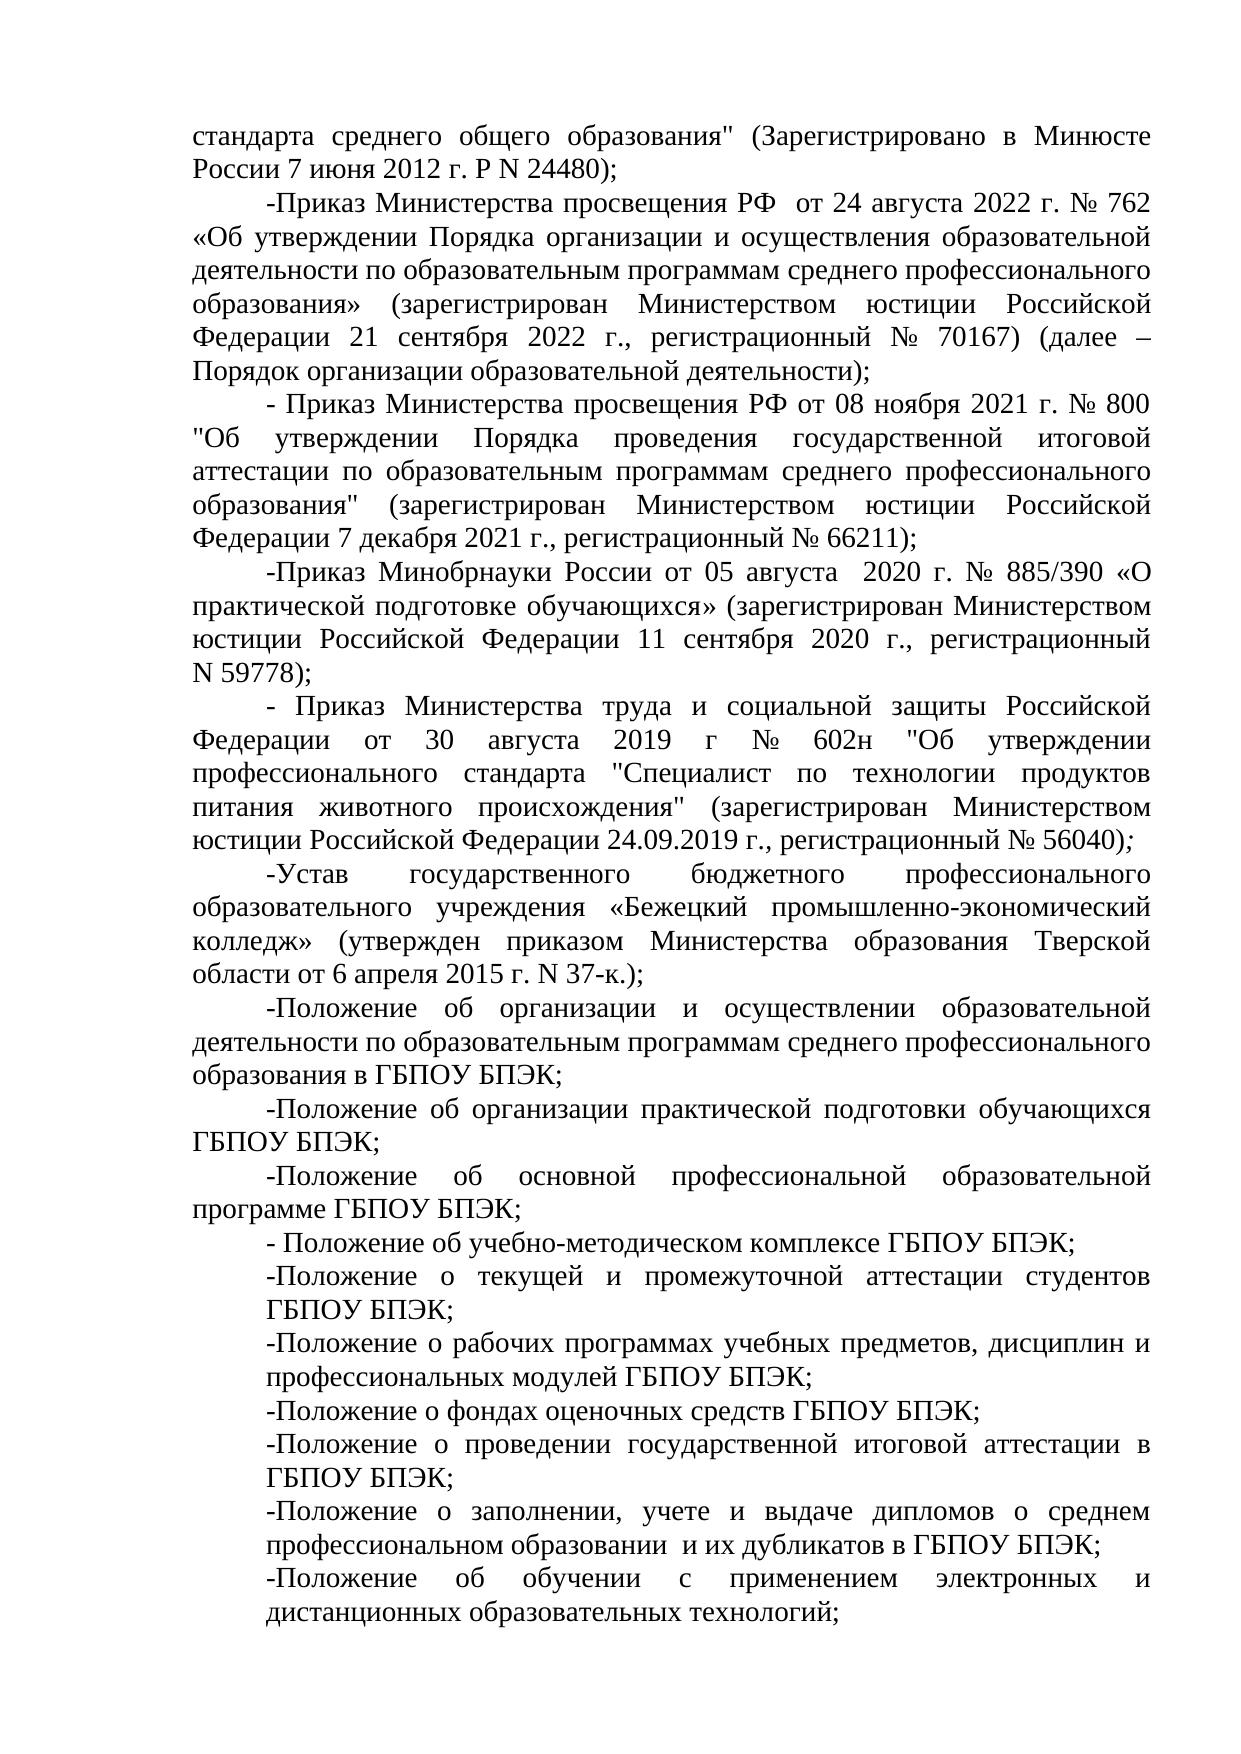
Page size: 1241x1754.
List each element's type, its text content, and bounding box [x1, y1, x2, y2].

list -Положение о проведении государственной итоговой аттестации в ГБПОУ БПЭК; [266, 1426, 1152, 1493]
text -Положение об основной профессиональной образовательной программе ГБПОУ БПЭК; [192, 1158, 1152, 1225]
text - Приказ Министерства труда и социальной защиты Российской Федерации от 30 августа 2019 г № 602н "Об утверждении профессионального стандарта "Специалист по технологии продуктов питания животного происхождения" (зарегистрирован Министерством юстиции Российской Федерации 24.09.2019 г., регистрационный № 56040); [192, 688, 1152, 856]
text -Приказ Минобрнауки России от 05 августа 2020 г. № 885/390 «О практической подготовке обучающихся» (зарегистрирован Министерством юстиции Российской Федерации 11 сентября 2020 г., регистрационный N 59778); [192, 554, 1152, 688]
text - Приказ Министерства просвещения РФ от 08 ноября 2021 г. № 800 "Об утверждении Порядка проведения государственной итоговой аттестации по образовательным программам среднего профессионального образования" (зарегистрирован Министерством юстиции Российской Федерации 7 декабря 2021 г., регистрационный № 66211); [192, 386, 1152, 554]
text -Устав государственного бюджетного профессионального образовательного учреждения «Бежецкий промышленно-экономический колледж» (утвержден приказом Министерства образования Тверской области от 6 апреля 2015 г. N 37-к.); [192, 856, 1152, 990]
list -Положение о рабочих программах учебных предметов, дисциплин и профессиональных модулей ГБПОУ БПЭК; [266, 1326, 1152, 1393]
text - Положение об учебно-методическом комплексе ГБПОУ БПЭК; [192, 1225, 1152, 1258]
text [192, 118, 1152, 185]
list -Положение об обучении с применением электронных и дистанционных образовательных технологий; [266, 1560, 1152, 1627]
list -Положение о текущей и промежуточной аттестации студентов ГБПОУ БПЭК; [266, 1258, 1152, 1326]
text -Положение об организации и осуществлении образовательной деятельности по образовательным программам среднего профессионального образования в ГБПОУ БПЭК; [192, 990, 1152, 1091]
text -Приказ Министерства просвещения РФ от 24 августа 2022 г. № 762 «Об утверждении Порядка организации и осуществления образовательной деятельности по образовательным программам среднего профессионального образования» (зарегистрирован Министерством юстиции Российской Федерации 21 сентября 2022 г., регистрационный № 70167) (далее – Порядок организации образовательной деятельности); [192, 185, 1152, 386]
text -Положение об организации практической подготовки обучающихся ГБПОУ БПЭК; [192, 1091, 1152, 1158]
list -Положение о фондах оценочных средств ГБПОУ БПЭК; [266, 1393, 1152, 1426]
list -Положение о заполнении, учете и выдаче дипломов о среднем профессиональном образовании и их дубликатов в ГБПОУ БПЭК; [266, 1493, 1152, 1560]
